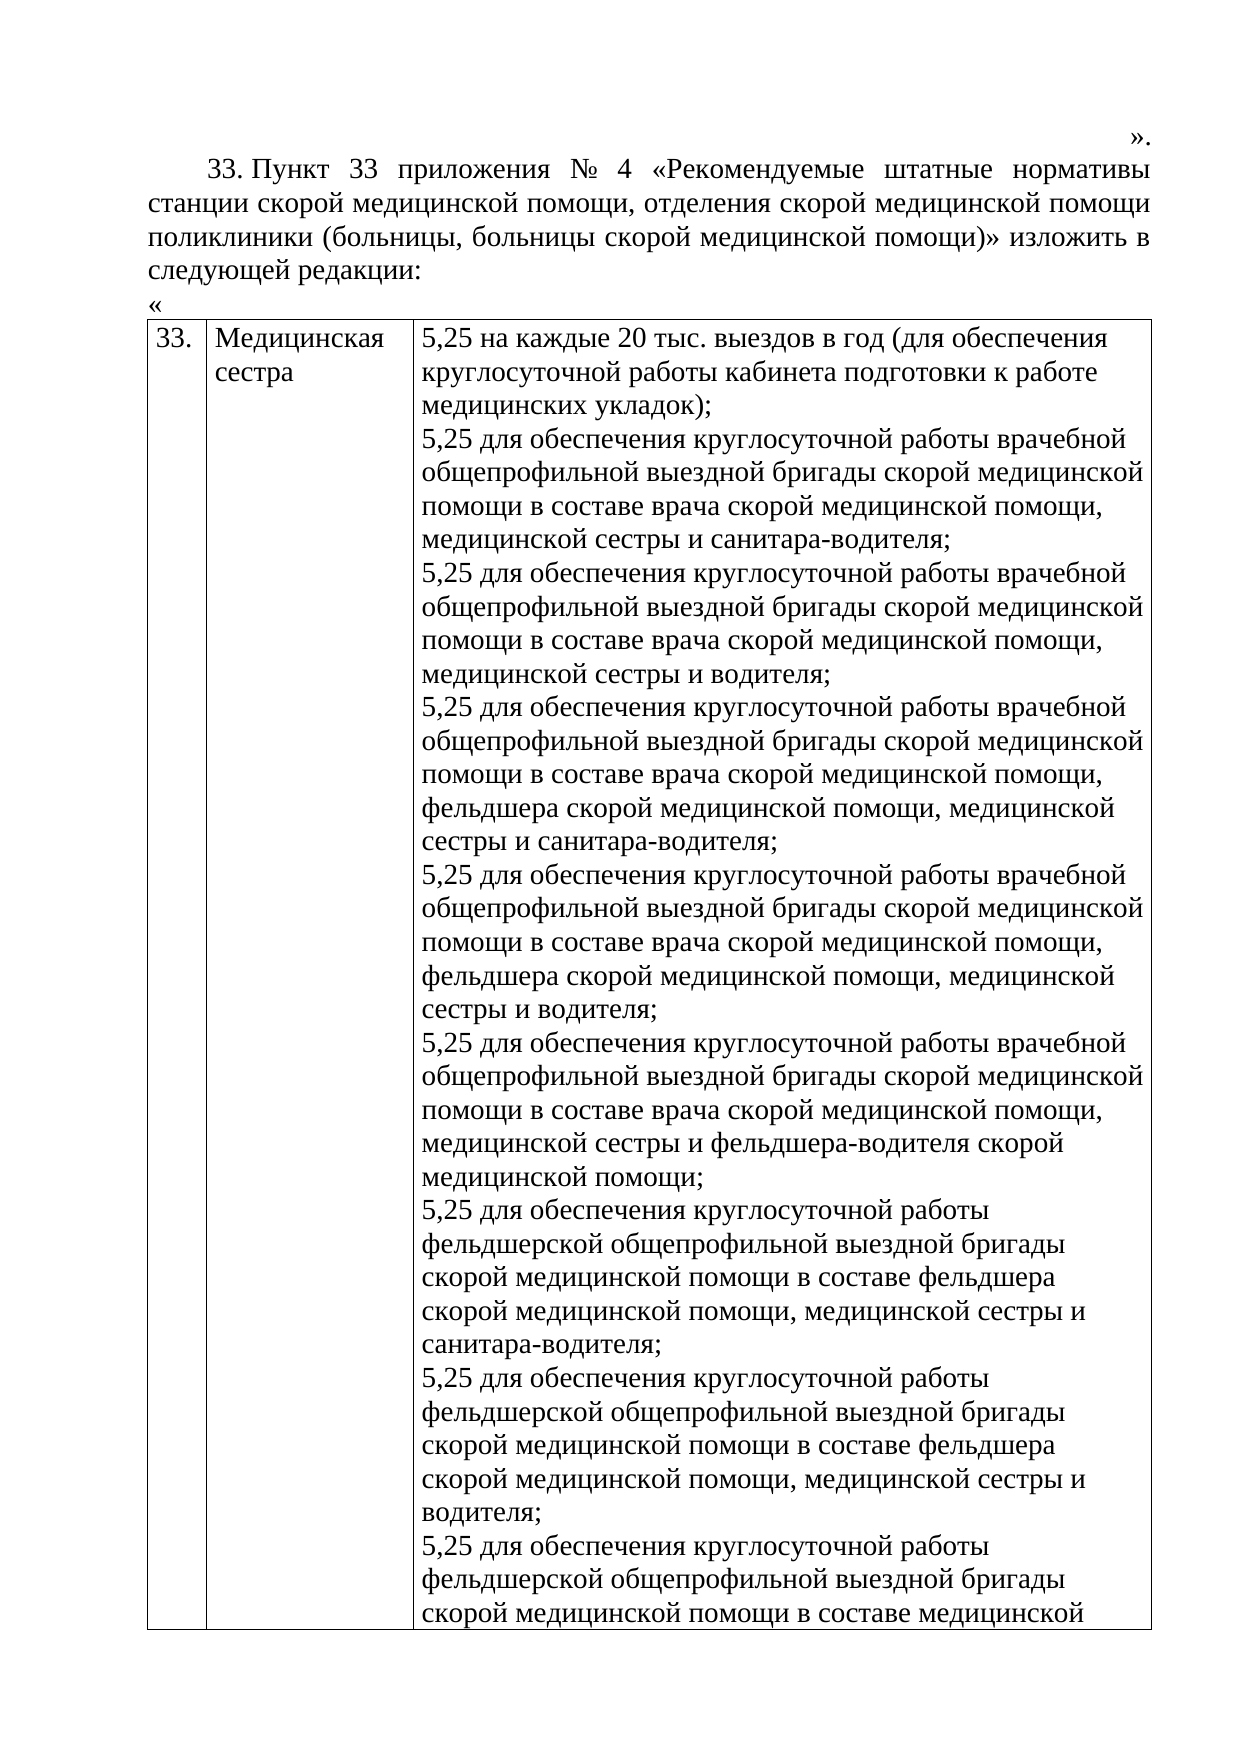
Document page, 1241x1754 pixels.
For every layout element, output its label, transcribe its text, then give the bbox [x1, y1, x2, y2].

text « [148, 286, 1152, 319]
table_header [414, 320, 1151, 1628]
list Пункт 33 приложения № 4 «Рекомендуемые штатные нормативы станции скорой медицинской помощи, отделения скорой медицинской помощи поликлиники (больницы, больницы скорой медицинской помощи)» изложить в следующей редакции: [148, 152, 1152, 286]
list ». [148, 118, 1152, 152]
table_header Медицинская сестра [207, 320, 413, 1628]
table_header 33. [148, 320, 206, 1628]
